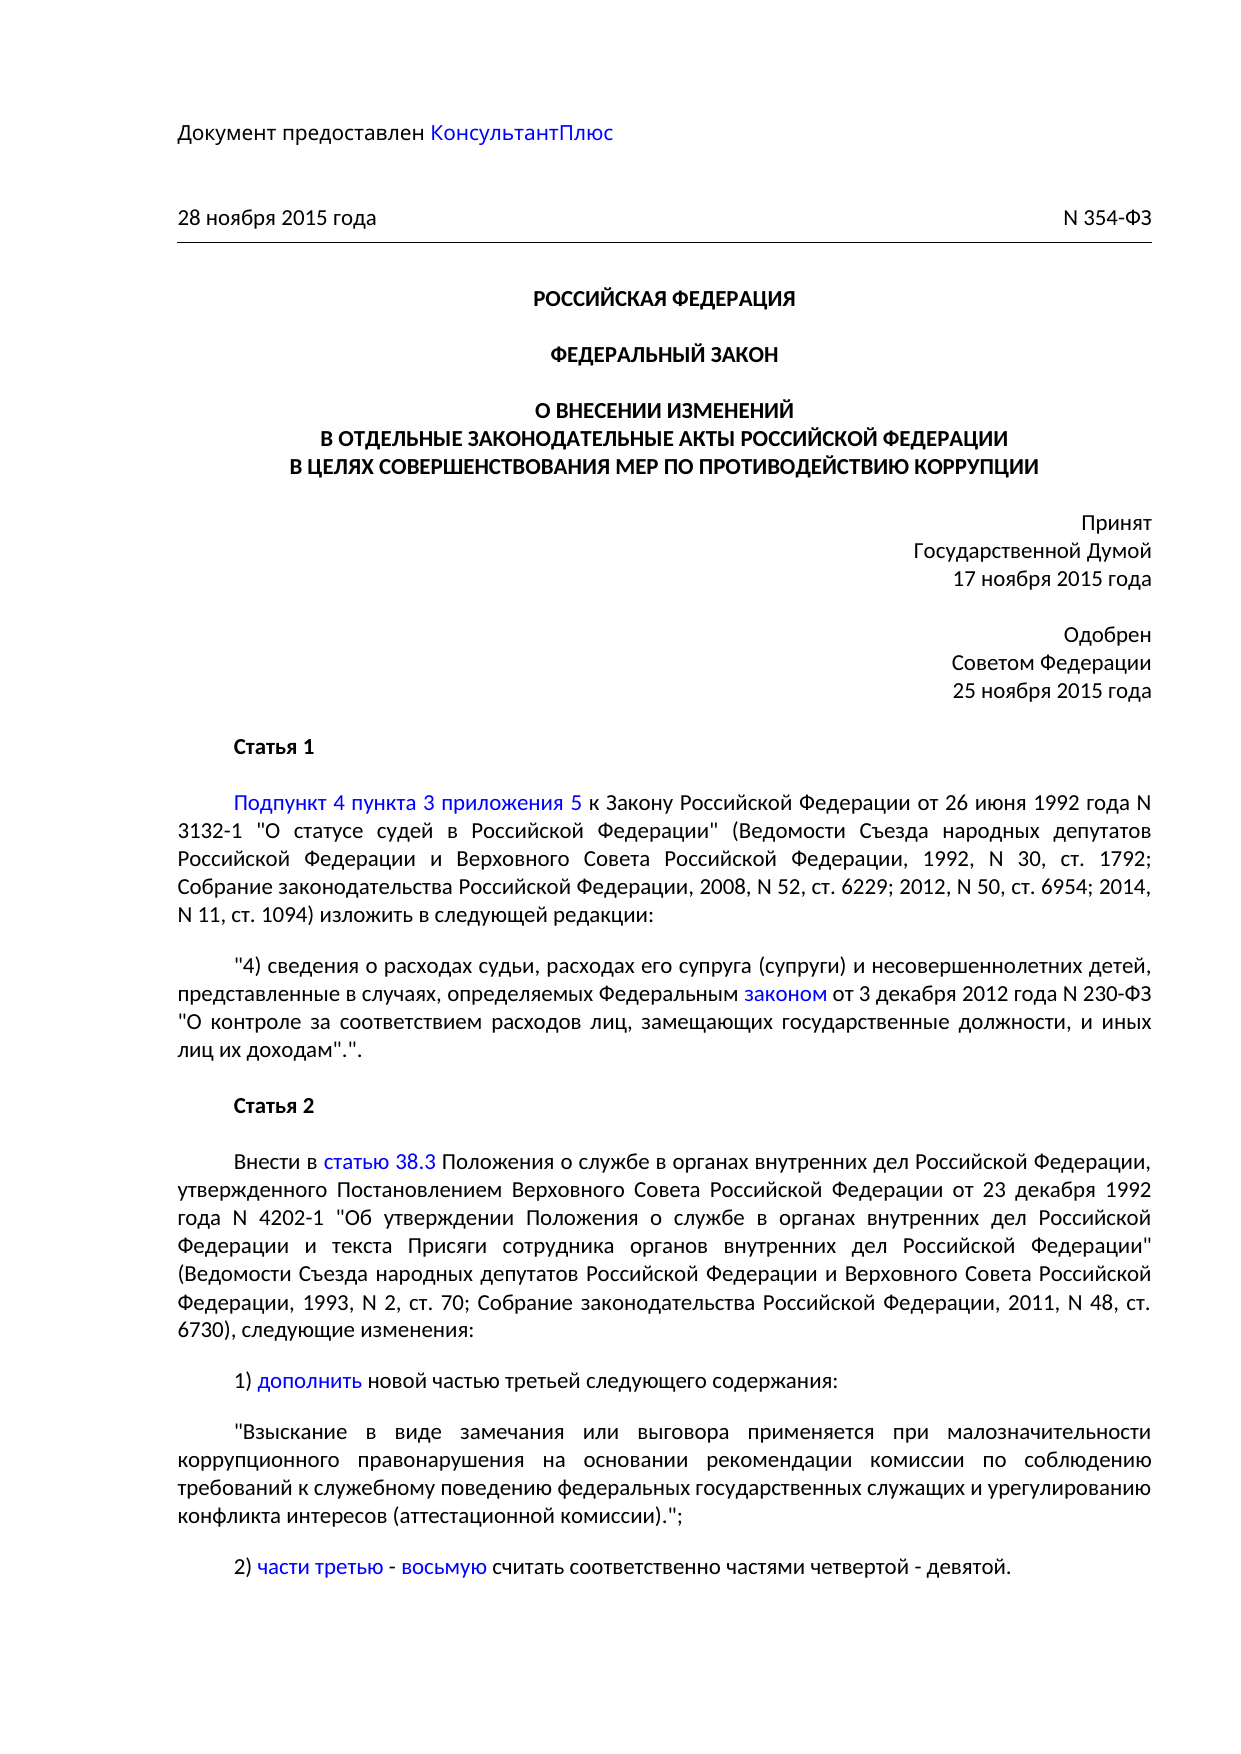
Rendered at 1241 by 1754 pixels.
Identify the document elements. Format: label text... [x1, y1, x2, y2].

title РОССИЙСКАЯ ФЕДЕРАЦИЯ [177, 284, 1152, 312]
text 25 ноября 2015 года [177, 676, 1152, 704]
text "Взыскание в виде замечания или выговора применяется при малозначительности коррупционного правонарушения на основании рекомендации комиссии по соблюдению требований к служебному поведению федеральных государственных служащих и урегулированию конфликта интересов (аттестационной комиссии)."; [177, 1417, 1152, 1529]
text Подпункт 4 пункта 3 приложения 5 к Закону Российской Федерации от 26 июня 1992 года N 3132-1 "О статусе судей в Российской Федерации" (Ведомости Съезда народных депутатов Российской Федерации и Верховного Совета Российской Федерации, 1992, N 30, ст. 1792; Собрание законодательства Российской Федерации, 2008, N 52, ст. 6229; 2012, N 50, ст. 6954; 2014, N 11, ст. 1094) изложить в следующей редакции: [177, 788, 1152, 928]
title В ОТДЕЛЬНЫЕ ЗАКОНОДАТЕЛЬНЫЕ АКТЫ РОССИЙСКОЙ ФЕДЕРАЦИИ [177, 424, 1152, 452]
title Документ предоставлен КонсультантПлюс [177, 118, 1152, 175]
title В ЦЕЛЯХ СОВЕРШЕНСТВОВАНИЯ МЕР ПО ПРОТИВОДЕЙСТВИЮ КОРРУПЦИИ [177, 452, 1152, 480]
text "4) сведения о расходах судьи, расходах его супруга (супруги) и несовершеннолетних детей, представленные в случаях, определяемых Федеральным законом от 3 декабря 2012 года N 230-ФЗ "О контроле за соответствием расходов лиц, замещающих государственные должности, и иных лиц их доходам".". [177, 951, 1152, 1063]
text Советом Федерации [177, 648, 1152, 676]
text Государственной Думой [177, 536, 1152, 564]
title О ВНЕСЕНИИ ИЗМЕНЕНИЙ [177, 396, 1152, 424]
text Внести в статью 38.3 Положения о службе в органах внутренних дел Российской Федерации, утвержденного Постановлением Верховного Совета Российской Федерации от 23 декабря 1992 года N 4202-1 "Об утверждении Положения о службе в органах внутренних дел Российской Федерации и текста Присяги сотрудника органов внутренних дел Российской Федерации" (Ведомости Съезда народных депутатов Российской Федерации и Верховного Совета Российской Федерации, 1993, N 2, ст. 70; Собрание законодательства Российской Федерации, 2011, N 48, ст. 6730), следующие изменения: [177, 1147, 1152, 1344]
table_header N 354-ФЗ [664, 203, 1152, 231]
table_header 28 ноября 2015 года [177, 203, 664, 231]
title ФЕДЕРАЛЬНЫЙ ЗАКОН [177, 340, 1152, 368]
text Одобрен [177, 620, 1152, 648]
text 2) части третью - восьмую считать соответственно частями четвертой - девятой. [177, 1552, 1152, 1581]
title Статья 2 [177, 1091, 1152, 1119]
title Статья 1 [177, 732, 1152, 760]
text 1) дополнить новой частью третьей следующего содержания: [177, 1367, 1152, 1394]
text 17 ноября 2015 года [177, 564, 1152, 592]
text Принят [177, 508, 1152, 536]
